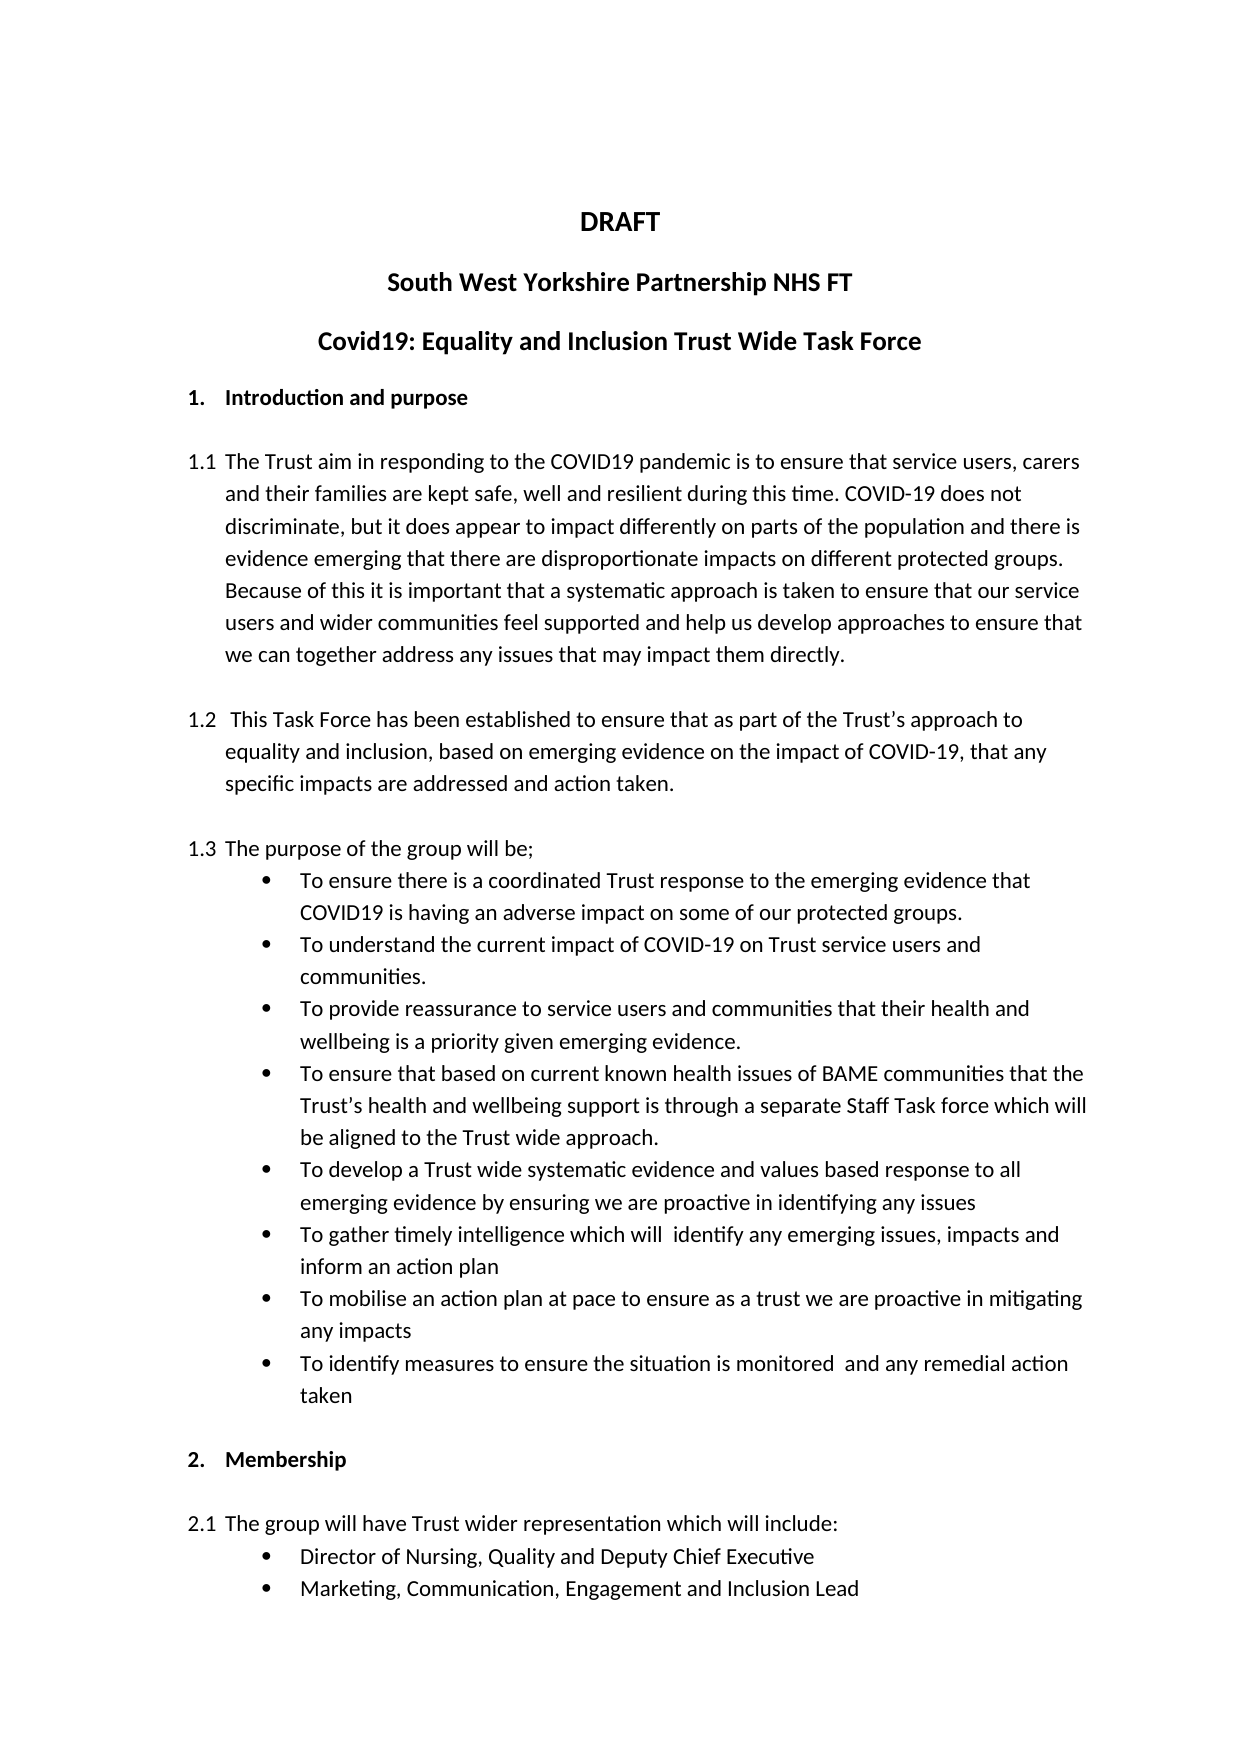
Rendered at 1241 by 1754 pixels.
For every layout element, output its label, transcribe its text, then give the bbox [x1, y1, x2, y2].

list To ensure that based on current known health issues of BAME communities that the Trust’s health and wellbeing support is through a separate Staff Task force which will be aligned to the Trust wide approach. [262, 1059, 1090, 1151]
list The Trust aim in responding to the COVID19 pandemic is to ensure that service users, carers and their families are kept safe, well and resilient during this time. COVID-19 does not discriminate, but it does appear to impact differently on parts of the population and there is evidence emerging that there are disproportionate impacts on different protected groups. Because of this it is important that a systematic approach is taken to ensure that our service users and wider communities feel supported and help us develop approaches to ensure that we can together address any issues that may impact them directly. [187, 447, 1090, 668]
list To ensure there is a coordinated Trust response to the emerging evidence that COVID19 is having an adverse impact on some of our protected groups. [262, 866, 1090, 926]
list To provide reassurance to service users and communities that their health and wellbeing is a priority given emerging evidence. [262, 994, 1090, 1055]
list To develop a Trust wide systematic evidence and values based response to all emerging evidence by ensuring we are proactive in identifying any issues [262, 1156, 1090, 1216]
list Membership [187, 1445, 1090, 1473]
text Covid19: Equality and Inclusion Trust Wide Task Force [150, 324, 1090, 357]
list Introduction and purpose [187, 383, 1090, 411]
list To understand the current impact of COVID-19 on Trust service users and communities. [262, 930, 1090, 990]
list Director of Nursing, Quality and Deputy Chief Executive [262, 1542, 1090, 1570]
list This Task Force has been established to ensure that as part of the Trust’s approach to equality and inclusion, based on emerging evidence on the impact of COVID-19, that any specific impacts are addressed and action taken. [187, 705, 1090, 797]
list To mobilise an action plan at pace to ensure as a trust we are proactive in mitigating any impacts [262, 1284, 1090, 1344]
list To identify measures to ensure the situation is monitored and any remedial action taken [262, 1349, 1090, 1409]
list To gather timely intelligence which will identify any emerging issues, impacts and inform an action plan [262, 1220, 1090, 1280]
list Marketing, Communication, Engagement and Inclusion Lead [262, 1574, 1090, 1602]
text DRAFT [150, 203, 1090, 239]
list The purpose of the group will be; [187, 834, 1090, 862]
list The group will have Trust wider representation which will include: [187, 1509, 1090, 1538]
text South West Yorkshire Partnership NHS FT [150, 265, 1090, 298]
